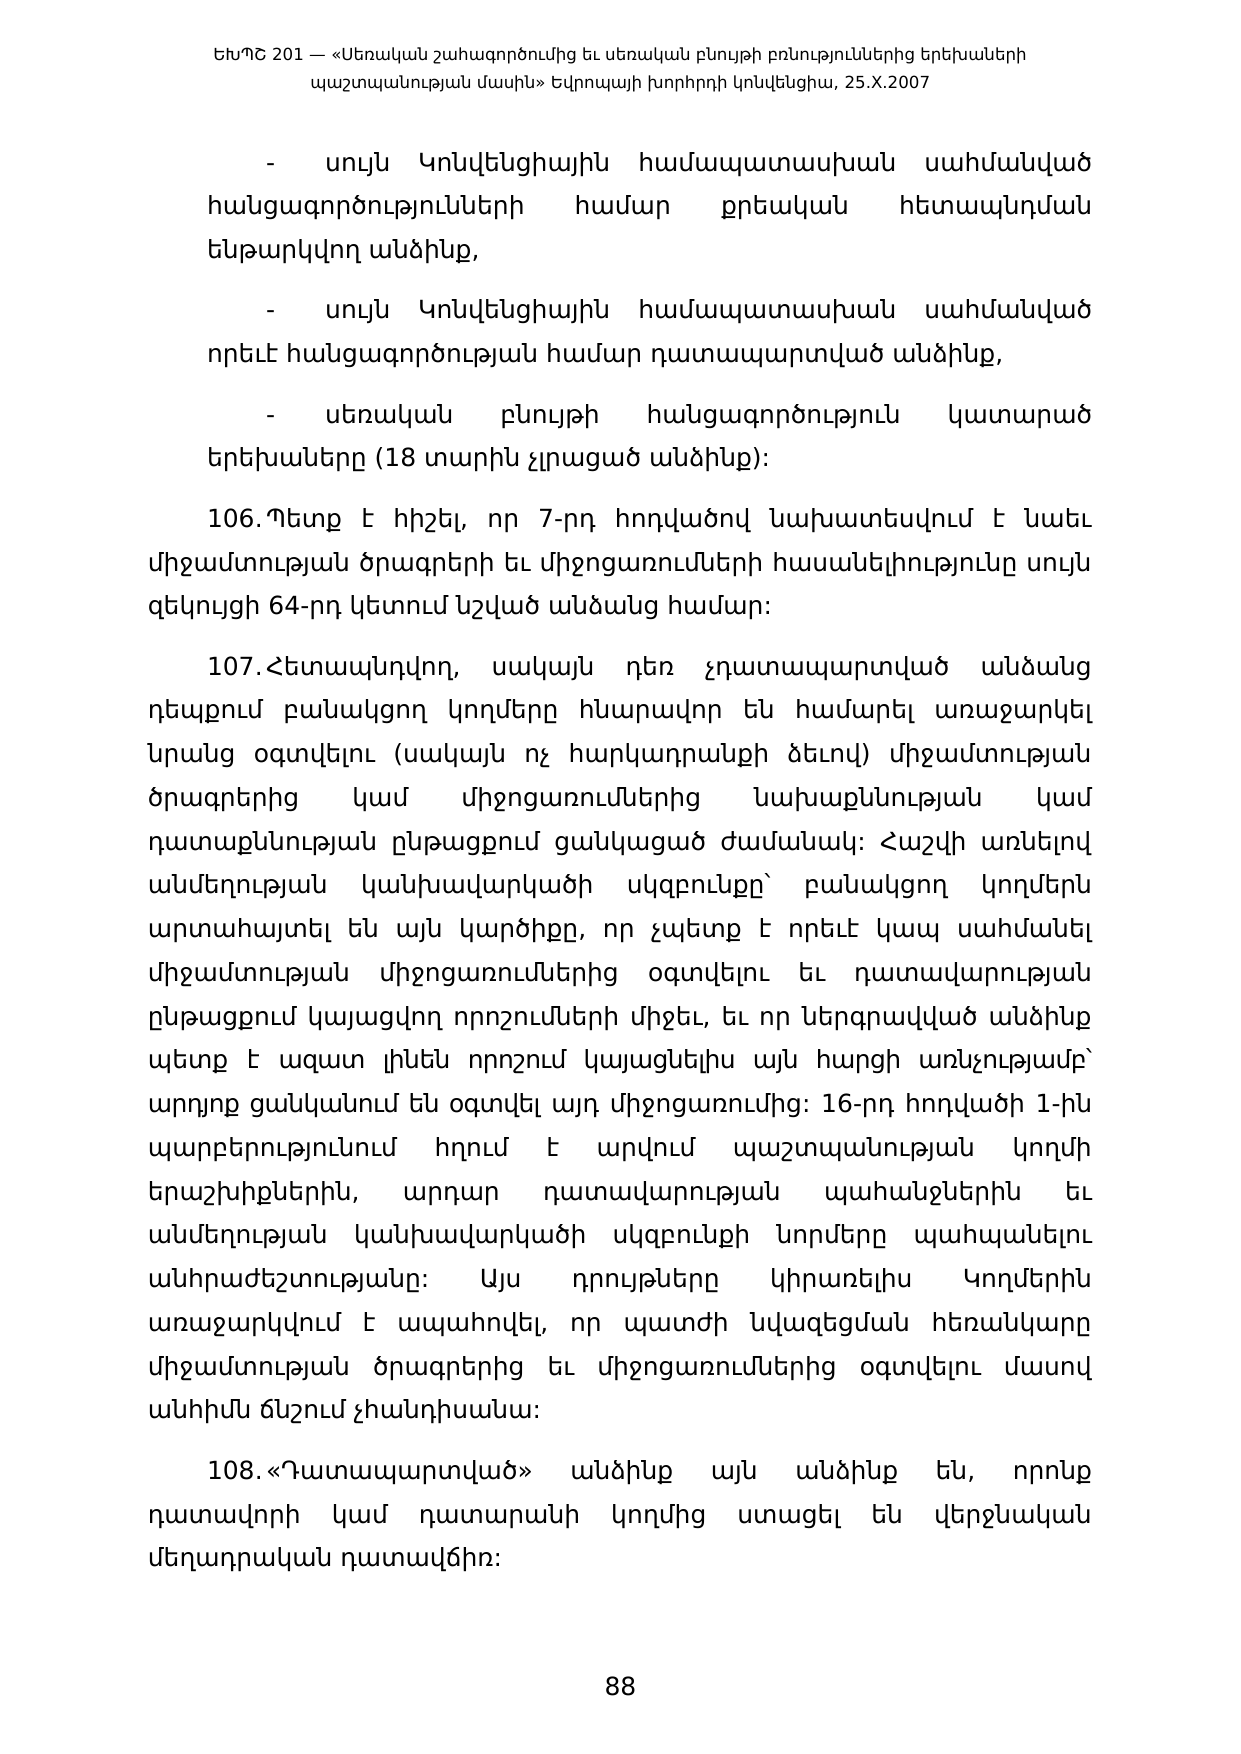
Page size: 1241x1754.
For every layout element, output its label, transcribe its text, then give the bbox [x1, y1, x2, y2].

text - սեռական բնույթի հանցագործություն կատարած երեխաները (18 տարին չլրացած անձինք): [207, 400, 1092, 473]
text 108. «Դատապարտված» անձինք այն անձինք են, որոնք դատավորի կամ դատարանի կողմից ստացել են վերջնական մեղադրական դատավճիռ: [148, 1456, 1092, 1573]
text 107. Հետապնդվող, սակայն դեռ չդատապարտված անձանց դեպքում բանակցող կողմերը հնարավոր են համարել առաջարկել նրանց օգտվելու (սակայն ոչ հարկադրանքի ձեւով) միջամտության ծրագրերից կամ միջոցառումներից նախաքննության կամ դատաքննության ընթացքում ցանկացած ժամանակ: Հաշվի առնելով անմեղության կանխավարկածի սկզբունքը՝ բանակցող կողմերն արտահայտել են այն կարծիքը, որ չպետք է որեւէ կապ սահմանել միջամտության միջոցառումներից օգտվելու եւ դատավարության ընթացքում կայացվող որոշումների միջեւ, եւ որ ներգրավված անձինք պետք է ազատ լինեն որոշում կայացնելիս այն հարցի առնչությամբ՝ արդյոք ցանկանում են օգտվել այդ միջոցառումից: 16-րդ հոդվածի 1-ին պարբերությունում հղում է արվում պաշտպանության կողմի երաշխիքներին, արդար դատավարության պահանջներին եւ անմեղության կանխավարկածի սկզբունքի նորմերը պահպանելու անհրաժեշտությանը: Այս դրույթները կիրառելիս Կողմերին առաջարկվում է ապահովել, որ պատժի նվազեցման հեռանկարը միջամտության ծրագրերից եւ միջոցառումներից օգտվելու մասով անհիմն ճնշում չհանդիսանա: [148, 652, 1092, 1425]
text - սույն Կոնվենցիային համապատասխան սահմանված հանցագործությունների համար քրեական հետապնդման ենթարկվող անձինք, [207, 148, 1092, 264]
text - սույն Կոնվենցիային համապատասխան սահմանված որեւէ հանցագործության համար դատապարտված անձինք, [207, 296, 1092, 368]
text 106. Պետք է հիշել, որ 7-րդ հոդվածով նախատեսվում է նաեւ միջամտության ծրագրերի եւ միջոցառումների հասանելիությունը սույն զեկույցի 64-րդ կետում նշված անձանց համար: [148, 504, 1092, 621]
